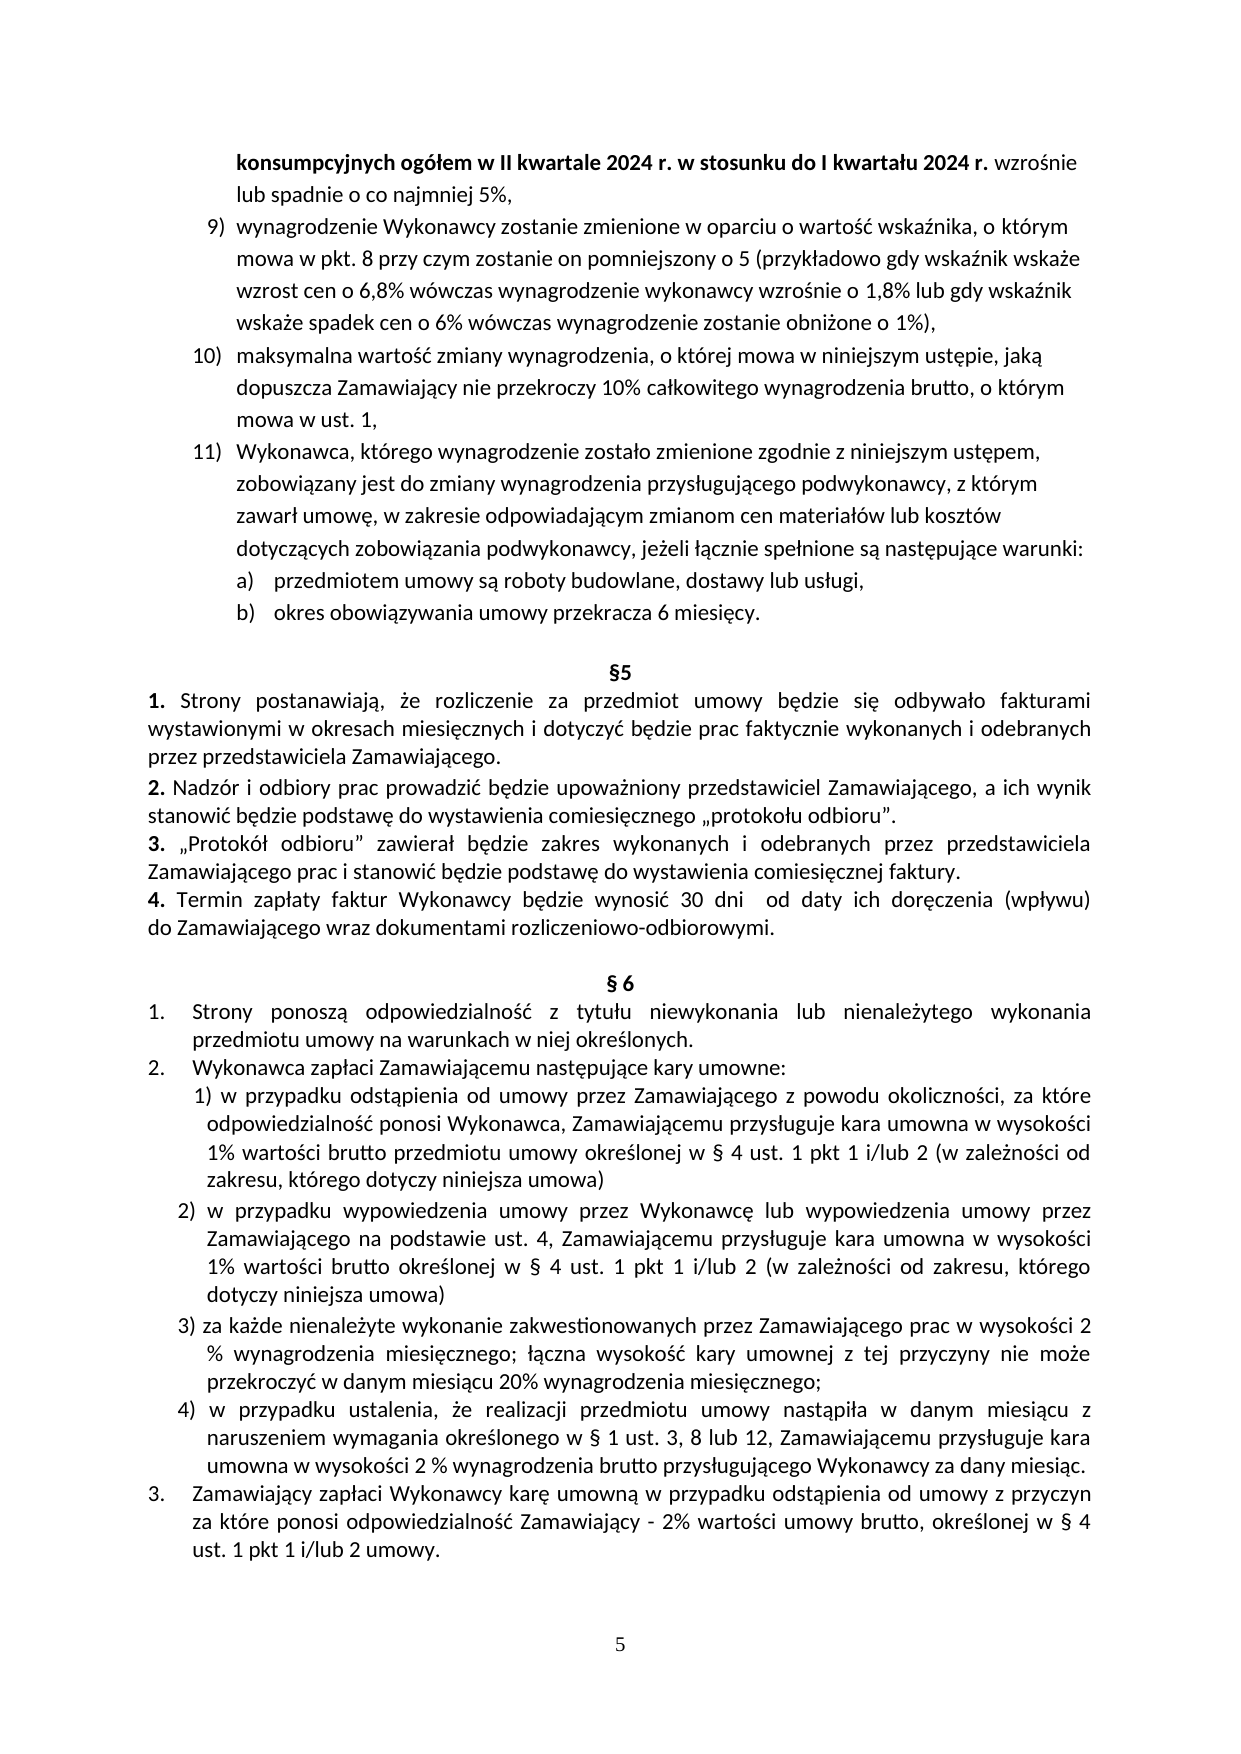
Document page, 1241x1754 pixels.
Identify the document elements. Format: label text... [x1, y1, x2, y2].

list Wykonawca zapłaci Zamawiającemu następujące kary umowne: [148, 1053, 1093, 1082]
list okres obowiązywania umowy przekracza 6 miesięcy. [236, 598, 1093, 626]
list maksymalna wartość zmiany wynagrodzenia, o której mowa w niniejszym ustępie, jaką dopuszcza Zamawiający nie przekroczy 10% całkowitego wynagrodzenia brutto, o którym mowa w ust. 1, [192, 341, 1093, 433]
text § 6 [148, 969, 1093, 997]
text 3) za każde nienależyte wykonanie zakwestionowanych przez Zamawiającego prac w wysokości 2 % wynagrodzenia miesięcznego; łączna wysokość kary umownej z tej przyczyny nie może przekroczyć w danym miesiącu 20% wynagrodzenia miesięcznego; [177, 1311, 1093, 1395]
text 2) w przypadku wypowiedzenia umowy przez Wykonawcę lub wypowiedzenia umowy przez Zamawiającego na podstawie ust. 4, Zamawiającemu przysługuje kara umowna w wysokości 1% wartości brutto określonej w § 4 ust. 1 pkt 1 i/lub 2 (w zależności od zakresu, którego dotyczy niniejsza umowa) [177, 1196, 1093, 1308]
list przedmiotem umowy są roboty budowlane, dostawy lub usługi, [236, 566, 1093, 594]
text §5 [148, 658, 1093, 686]
text 4) w przypadku ustalenia, że realizacji przedmiotu umowy nastąpiła w danym miesiącu z naruszeniem wymagania określonego w § 1 ust. 3, 8 lub 12, Zamawiającemu przysługuje kara umowna w wysokości 2 % wynagrodzenia brutto przysługującego Wykonawcy za dany miesiąc. [177, 1395, 1093, 1479]
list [207, 148, 1093, 208]
text 2. Nadzór i odbiory prac prowadzić będzie upoważniony przedstawiciel Zamawiającego, a ich wynik stanowić będzie podstawę do wystawienia comiesięcznego „protokołu odbioru”. [148, 773, 1093, 829]
text 3. „Protokół odbioru” zawierał będzie zakres wykonanych i odebranych przez przedstawiciela Zamawiającego prac i stanowić będzie podstawę do wystawienia comiesięcznej faktury. [148, 829, 1093, 885]
list Wykonawca, którego wynagrodzenie zostało zmienione zgodnie z niniejszym ustępem, zobowiązany jest do zmiany wynagrodzenia przysługującego podwykonawcy, z którym zawarł umowę, w zakresie odpowiadającym zmianom cen materiałów lub kosztów dotyczących zobowiązania podwykonawcy, jeżeli łącznie spełnione są następujące warunki: [192, 437, 1093, 562]
list Strony ponoszą odpowiedzialność z tytułu niewykonania lub nienależytego wykonania przedmiotu umowy na warunkach w niej określonych. [148, 997, 1093, 1053]
text 1) w przypadku odstąpienia od umowy przez Zamawiającego z powodu okoliczności, za które odpowiedzialność ponosi Wykonawca, Zamawiającemu przysługuje kara umowna w wysokości 1% wartości brutto przedmiotu umowy określonej w § 4 ust. 1 pkt 1 i/lub 2 (w zależności od zakresu, którego dotyczy niniejsza umowa) [177, 1082, 1093, 1194]
list wynagrodzenie Wykonawcy zostanie zmienione w oparciu o wartość wskaźnika, o którym mowa w pkt. 8 przy czym zostanie on pomniejszony o 5 (przykładowo gdy wskaźnik wskaże wzrost cen o 6,8% wówczas wynagrodzenie wykonawcy wzrośnie o 1,8% lub gdy wskaźnik wskaże spadek cen o 6% wówczas wynagrodzenie zostanie obniżone o 1%), [207, 212, 1093, 337]
text 1. Strony postanawiają, że rozliczenie za przedmiot umowy będzie się odbywało fakturami wystawionymi w okresach miesięcznych i dotyczyć będzie prac faktycznie wykonanych i odebranych przez przedstawiciela Zamawiającego. [148, 686, 1093, 771]
list Zamawiający zapłaci Wykonawcy karę umowną w przypadku odstąpienia od umowy z przyczyn za które ponosi odpowiedzialność Zamawiający - 2% wartości umowy brutto, określonej w § 4 ust. 1 pkt 1 i/lub 2 umowy. [148, 1479, 1093, 1563]
text 4. Termin zapłaty faktur Wykonawcy będzie wynosić 30 dni od daty ich doręczenia (wpływu) do Zamawiającego wraz dokumentami rozliczeniowo-odbiorowymi. [148, 885, 1093, 941]
